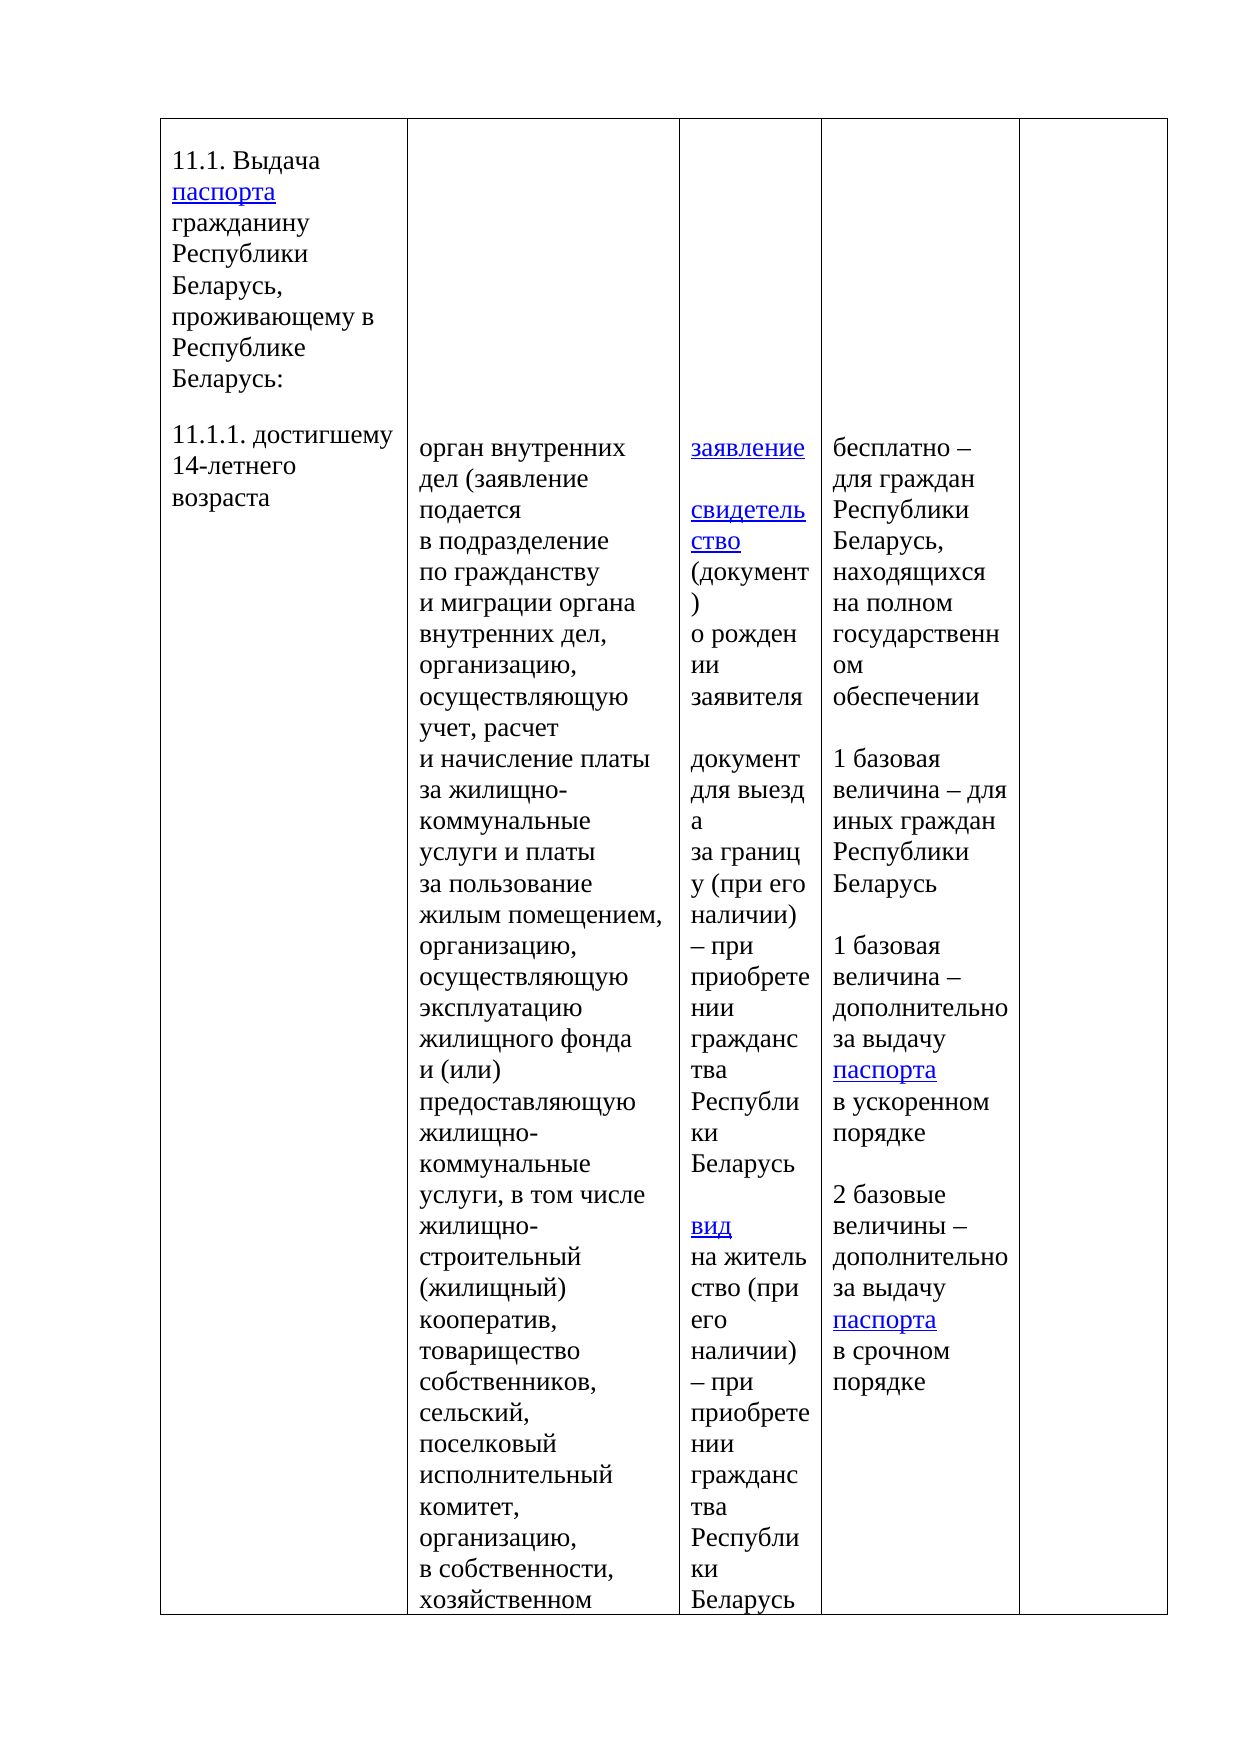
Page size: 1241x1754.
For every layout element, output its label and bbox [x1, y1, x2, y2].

table_cell [1020, 119, 1167, 1614]
table_cell [408, 119, 679, 1614]
table_cell [161, 119, 407, 1614]
table_cell [822, 119, 1019, 1614]
table_cell [680, 119, 821, 1614]
